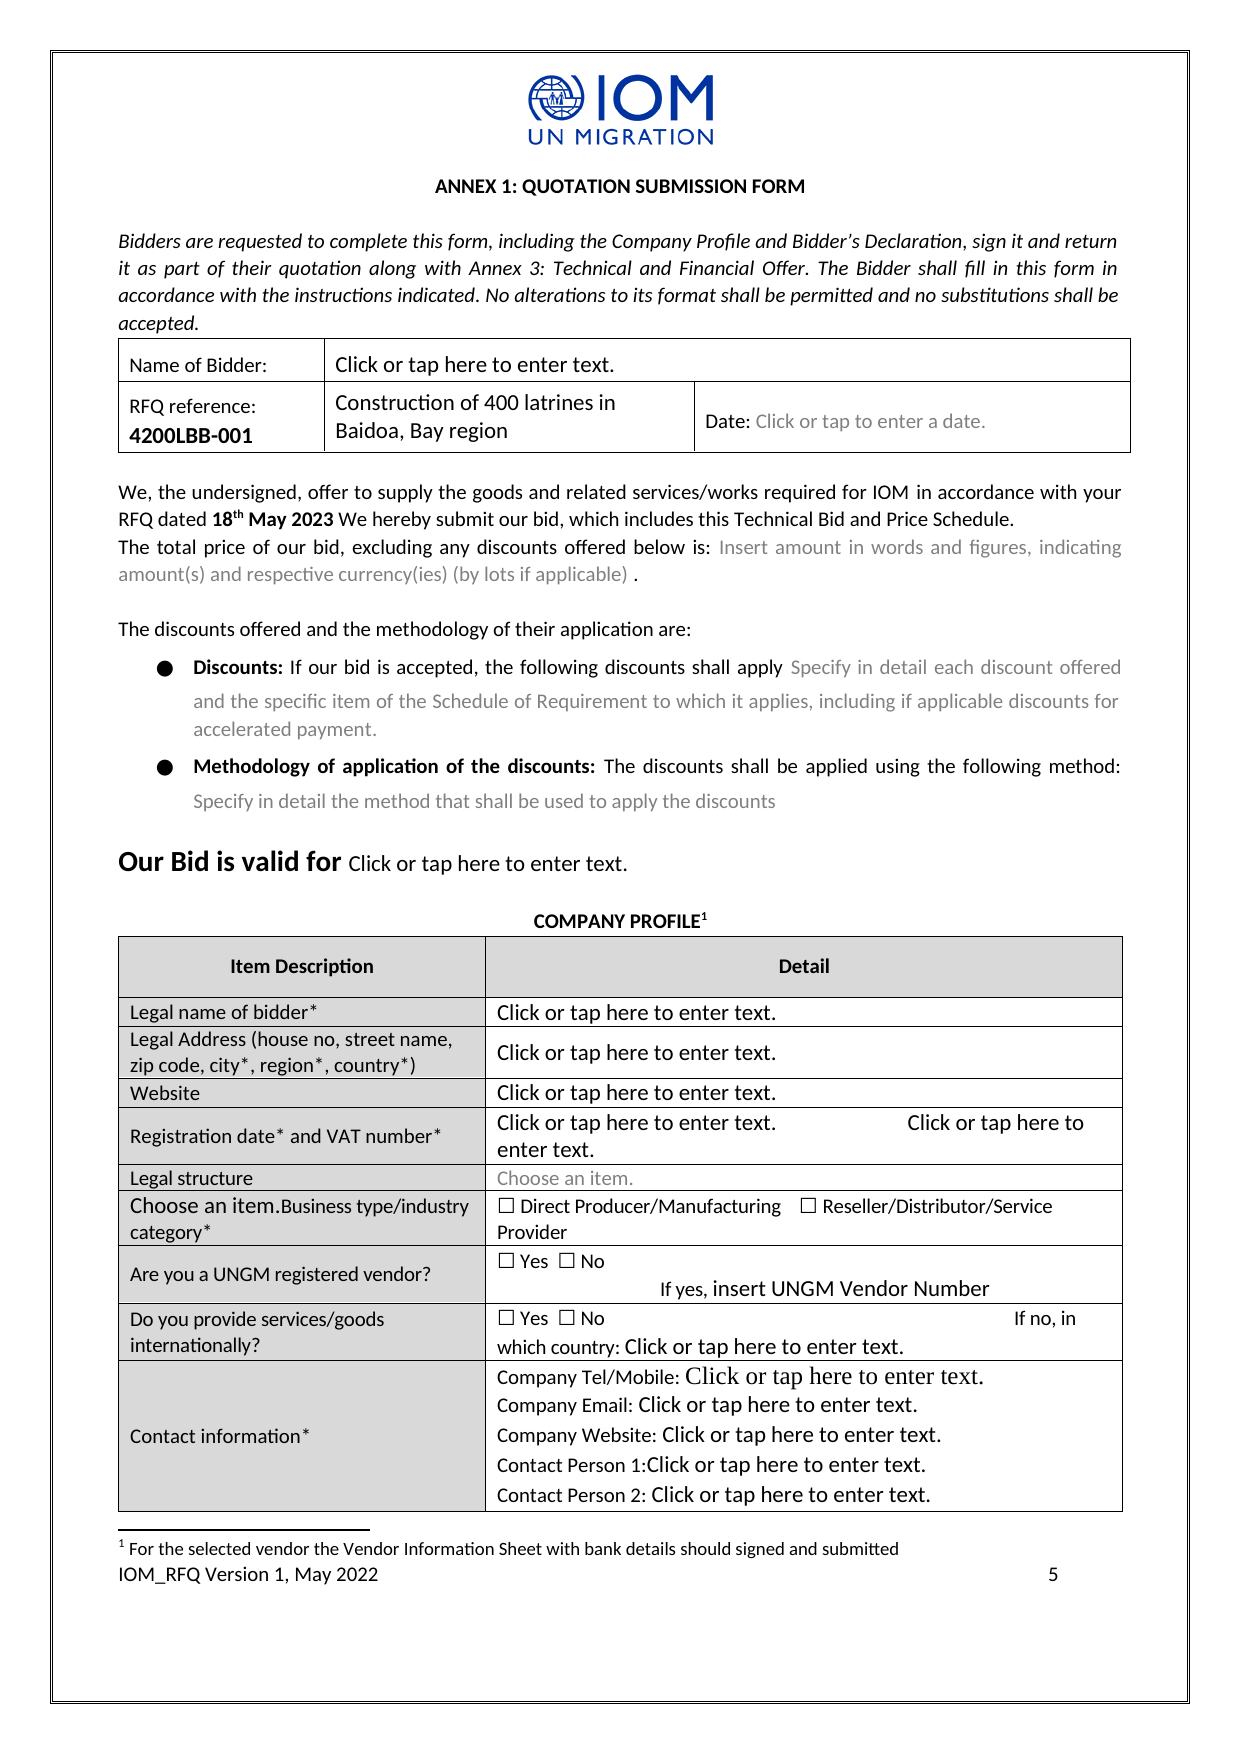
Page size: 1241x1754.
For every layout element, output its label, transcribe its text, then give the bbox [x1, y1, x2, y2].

table_cell Legal structure [119, 1165, 485, 1190]
table_cell Business type/industry category* [119, 1191, 485, 1245]
text Bidders are requested to complete this form, including the Company Profile and Bidder’s Declaration, sign it and return it as part of their quotation along with Annex 3: Technical and Financial Offer. The Bidder shall fill in this form in accordance with the instructions indicated. No alterations to its format shall be permitted and no substitutions shall be accepted. [118, 228, 1122, 336]
table_cell Company Tel/Mobile: Company Email: Company Website: Contact Person 1: Contact Person 2: [486, 1361, 1122, 1511]
table_header Detail [486, 937, 1122, 997]
list Discounts: If our bid is accepted, the following discounts shall apply . [156, 644, 1122, 741]
table_header Item Description [119, 937, 485, 997]
table_cell [486, 1108, 1122, 1164]
text We, the undersigned, offer to supply the goods and related services/works required for IOM in accordance with your RFQ dated 18th May 2023 We hereby submit our bid, which includes this Technical Bid and Price Schedule. [118, 479, 1122, 532]
text Our Bid is valid for [118, 843, 1122, 878]
text ANNEX 1: QUOTATION SUBMISSION FORM [118, 173, 1122, 198]
text COMPANY PROFILE [118, 908, 1122, 934]
table_cell Registration date* and VAT number* [119, 1108, 485, 1164]
table_cell Date: [695, 382, 1130, 451]
table_cell Website [119, 1079, 485, 1107]
table_cell Yes No If yes, [486, 1246, 1122, 1302]
table_cell Legal name of bidder* [119, 998, 485, 1026]
table_cell RFQ reference: 4200LBB-001 [119, 382, 324, 451]
table_header Name of Bidder: [119, 339, 324, 381]
text The total price of our bid, excluding any discounts offered below is: . [118, 534, 1122, 587]
table_cell Do you provide services/goods internationally? [119, 1304, 485, 1360]
table_cell Contact information* [119, 1361, 485, 1511]
table_cell Legal Address (house no, street name, zip code, city*, region*, country*) [119, 1027, 485, 1077]
table_cell Yes No If no, in which country: [486, 1304, 1122, 1360]
table_cell Are you a UNGM registered vendor? [119, 1246, 485, 1302]
list Methodology of application of the discounts: The discounts shall be applied using the following method: [156, 743, 1122, 813]
table_cell Direct Producer/Manufacturing Reseller/Distributor/Service Provider [486, 1191, 1122, 1245]
picture [524, 73, 717, 146]
text The discounts offered and the methodology of their application are: [118, 616, 1122, 642]
